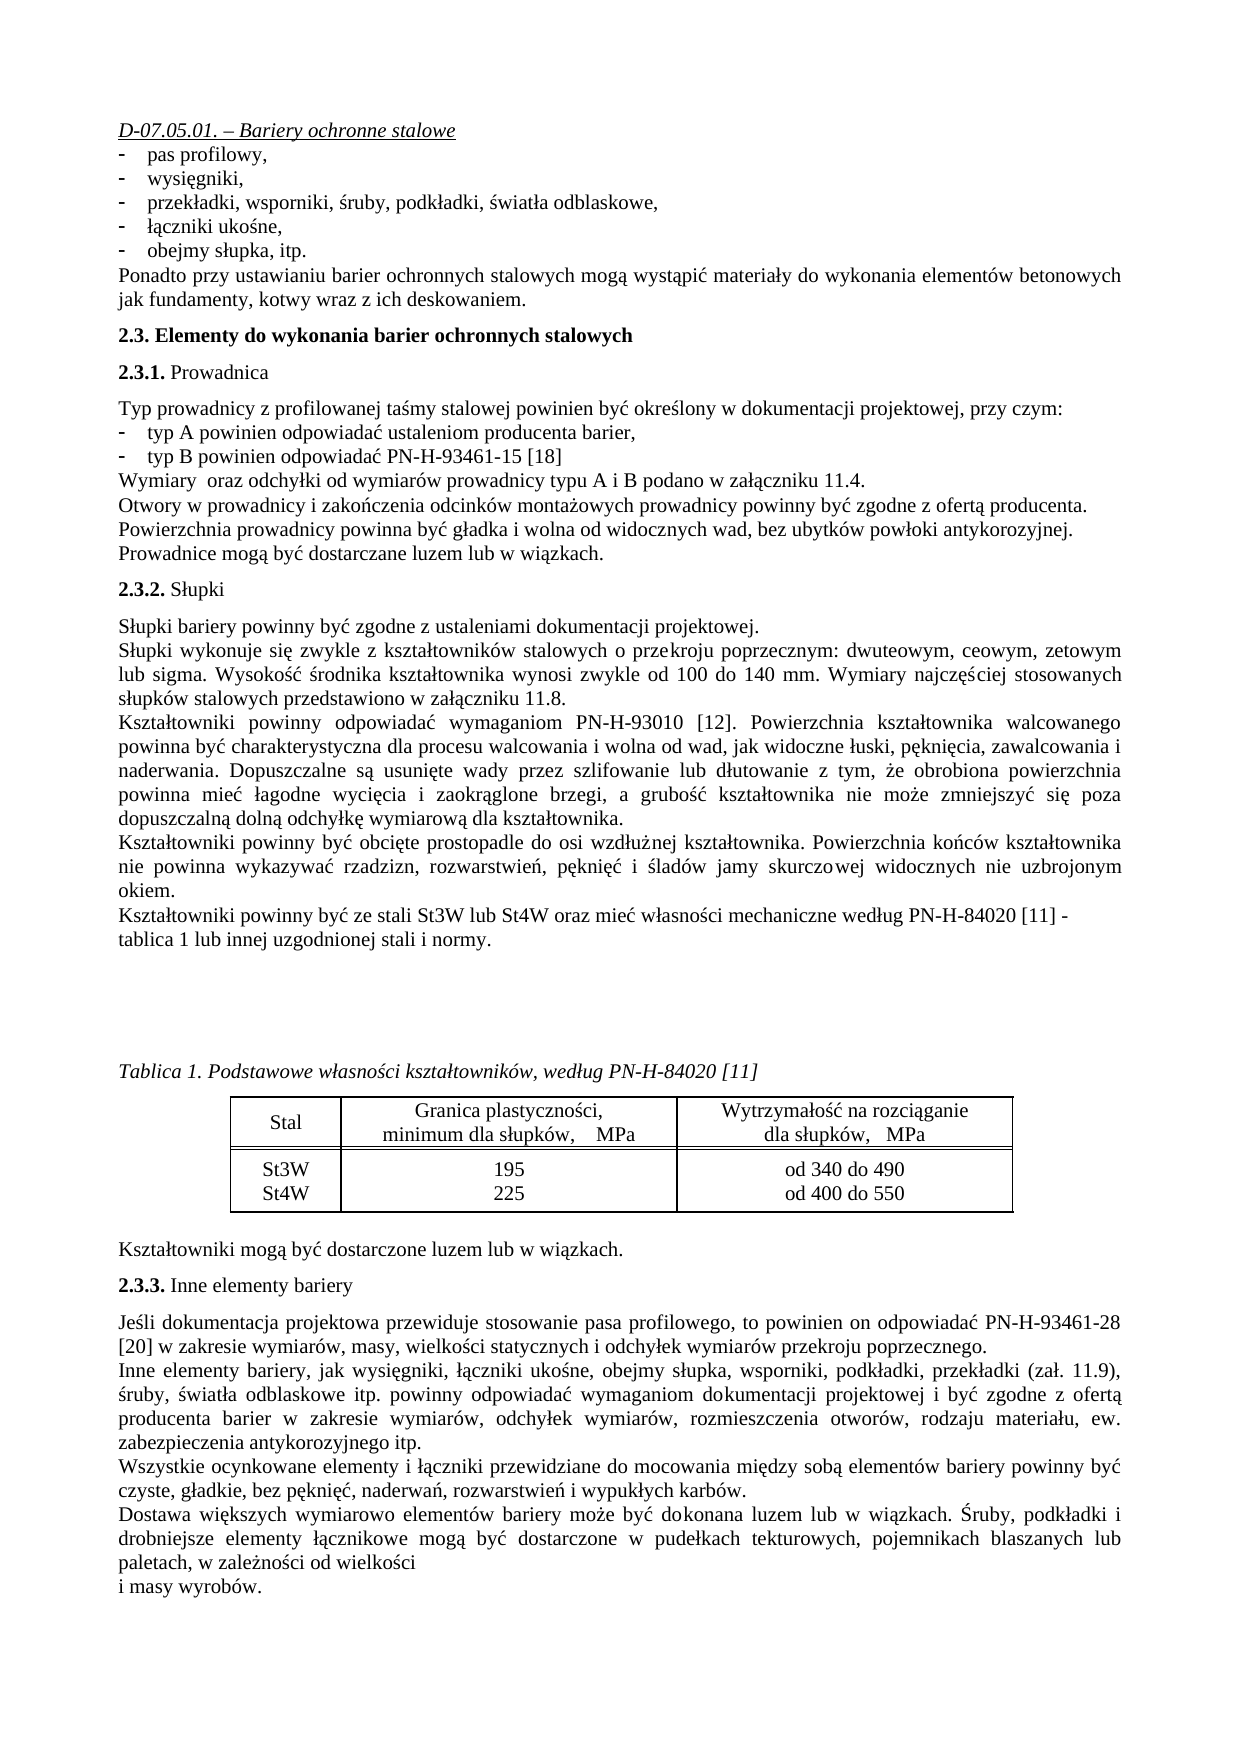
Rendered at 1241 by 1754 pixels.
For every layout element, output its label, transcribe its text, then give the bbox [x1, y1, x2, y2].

table_header Granica plastyczności, minimum dla słupków, MPa [342, 1098, 676, 1146]
text Słupki bariery powinny być zgodne z ustaleniami dokumentacji projektowej. [118, 614, 1122, 638]
text i masy wyrobów. [118, 1574, 1122, 1598]
table_cell 195 225 [342, 1150, 676, 1211]
text Wymiary oraz odchyłki od wymiarów prowadnicy typu A i B podano w załączniku 11.4. [118, 468, 1122, 492]
text  typ A powinien odpowiadać ustaleniom producenta barier, [118, 420, 1122, 444]
text 2.3.3. Inne elementy bariery [118, 1273, 1122, 1297]
text Kształtowniki mogą być dostarczone luzem lub w wiązkach. [118, 1237, 1122, 1261]
text Ponadto przy ustawianiu barier ochronnych stalowych mogą wystąpić materiały do wykonania elementów betonowych jak fundamenty, kotwy wraz z ich deskowaniem. [118, 262, 1122, 311]
text Inne elementy bariery, jak wysięgniki, łączniki ukośne, obejmy słupka, wsporniki, podkładki, przekładki (zał. 11.9), śruby, światła odblaskowe itp. powinny odpowiadać wymaganiom dokumentacji projektowej i być zgodne z ofertą producenta barier w zakresie wymiarów, odchyłek wymiarów, rozmieszczenia otworów, rodzaju materiału, ew. zabezpieczenia antykorozyjnego itp. [118, 1358, 1122, 1454]
text Wszystkie ocynkowane elementy i łączniki przewidziane do mocowania między sobą elementów bariery powinny być czyste, gładkie, bez pęknięć, naderwań, rozwarstwień i wypukłych karbów. [118, 1454, 1122, 1502]
text Dostawa większych wymiarowo elementów bariery może być dokonana luzem lub w wiązkach. Śruby, podkładki i drobniejsze elementy łącznikowe mogą być dostarczone w pudełkach tekturowych, pojemnikach blaszanych lub paletach, w zależności od wielkości [118, 1502, 1122, 1574]
text Jeśli dokumentacja projektowa przewiduje stosowanie pasa profilowego, to powinien on odpowiadać PN-H-93461-28 [20] w zakresie wymiarów, masy, wielkości statycznych i odchyłek wymiarów przekroju poprzecznego. [118, 1310, 1122, 1358]
text 2.3.2. Słupki [118, 577, 1122, 601]
table_header Wytrzymałość na rozciąganie dla słupków, MPa [678, 1098, 1012, 1146]
text 2.3. Elementy do wykonania barier ochronnych stalowych [118, 323, 1122, 347]
text Prowadnice mogą być dostarczane luzem lub w wiązkach. [118, 541, 1122, 565]
text Tablica 1. Podstawowe własności kształtowników, według PN-H-84020 [11] [118, 1059, 1122, 1083]
text Typ prowadnicy z profilowanej taśmy stalowej powinien być określony w dokumentacji projektowej, przy czym: [118, 396, 1122, 420]
text Kształtowniki powinny odpowiadać wymaganiom PN-H-93010 [12]. Powierzchnia kształtownika walcowanego powinna być charakterystyczna dla procesu walcowania i wolna od wad, jak widoczne łuski, pęknięcia, zawalcowania i naderwania. Dopuszczalne są usunięte wady przez szlifowanie lub dłutowanie z tym, że obrobiona powierzchnia powinna mieć łagodne wycięcia i zaokrąglone brzegi, a grubość kształtownika nie może zmniejszyć się poza dopuszczalną dolną odchyłkę wymiarową dla kształtownika. [118, 710, 1122, 830]
text  obejmy słupka, itp. [118, 238, 1122, 262]
text Kształtowniki powinny być obcięte prostopadle do osi wzdłużnej kształtownika. Powierzchnia końców kształtownika nie powinna wykazywać rzadzizn, rozwarstwień, pęknięć i śladów jamy skurczowej widocznych nie uzbrojonym okiem. [118, 830, 1122, 902]
text  wysięgniki, [118, 166, 1122, 190]
table_header Stal [231, 1098, 340, 1146]
text Kształtowniki powinny być ze stali St3W lub St4W oraz mieć własności mechaniczne według PN-H-84020 [11] - tablica 1 lub innej uzgodnionej stali i normy. [118, 902, 1122, 951]
text  typ B powinien odpowiadać PN-H-93461-15 [18] [118, 444, 1122, 468]
table_cell St3W St4W [231, 1150, 340, 1211]
text Powierzchnia prowadnicy powinna być gładka i wolna od widocznych wad, bez ubytków powłoki antykorozyjnej. [118, 517, 1122, 541]
text Słupki wykonuje się zwykle z kształtowników stalowych o przekroju poprzecznym: dwuteowym, ceowym, zetowym lub sigma. Wysokość środnika kształtownika wynosi zwykle od 100 do . Wymiary najczęściej stosowanych słupków stalowych przedstawiono w załączniku 11.8. [118, 638, 1122, 710]
text  przekładki, wsporniki, śruby, podkładki, światła odblaskowe, [118, 190, 1122, 214]
text  pas profilowy, [118, 142, 1122, 166]
text  łączniki ukośne, [118, 214, 1122, 238]
text 2.3.1. Prowadnica [118, 360, 1122, 384]
table_cell od 340 do 490 od 400 do 550 [678, 1150, 1012, 1211]
text Otwory w prowadnicy i zakończenia odcinków montażowych prowadnicy powinny być zgodne z ofertą producenta. [118, 492, 1122, 517]
